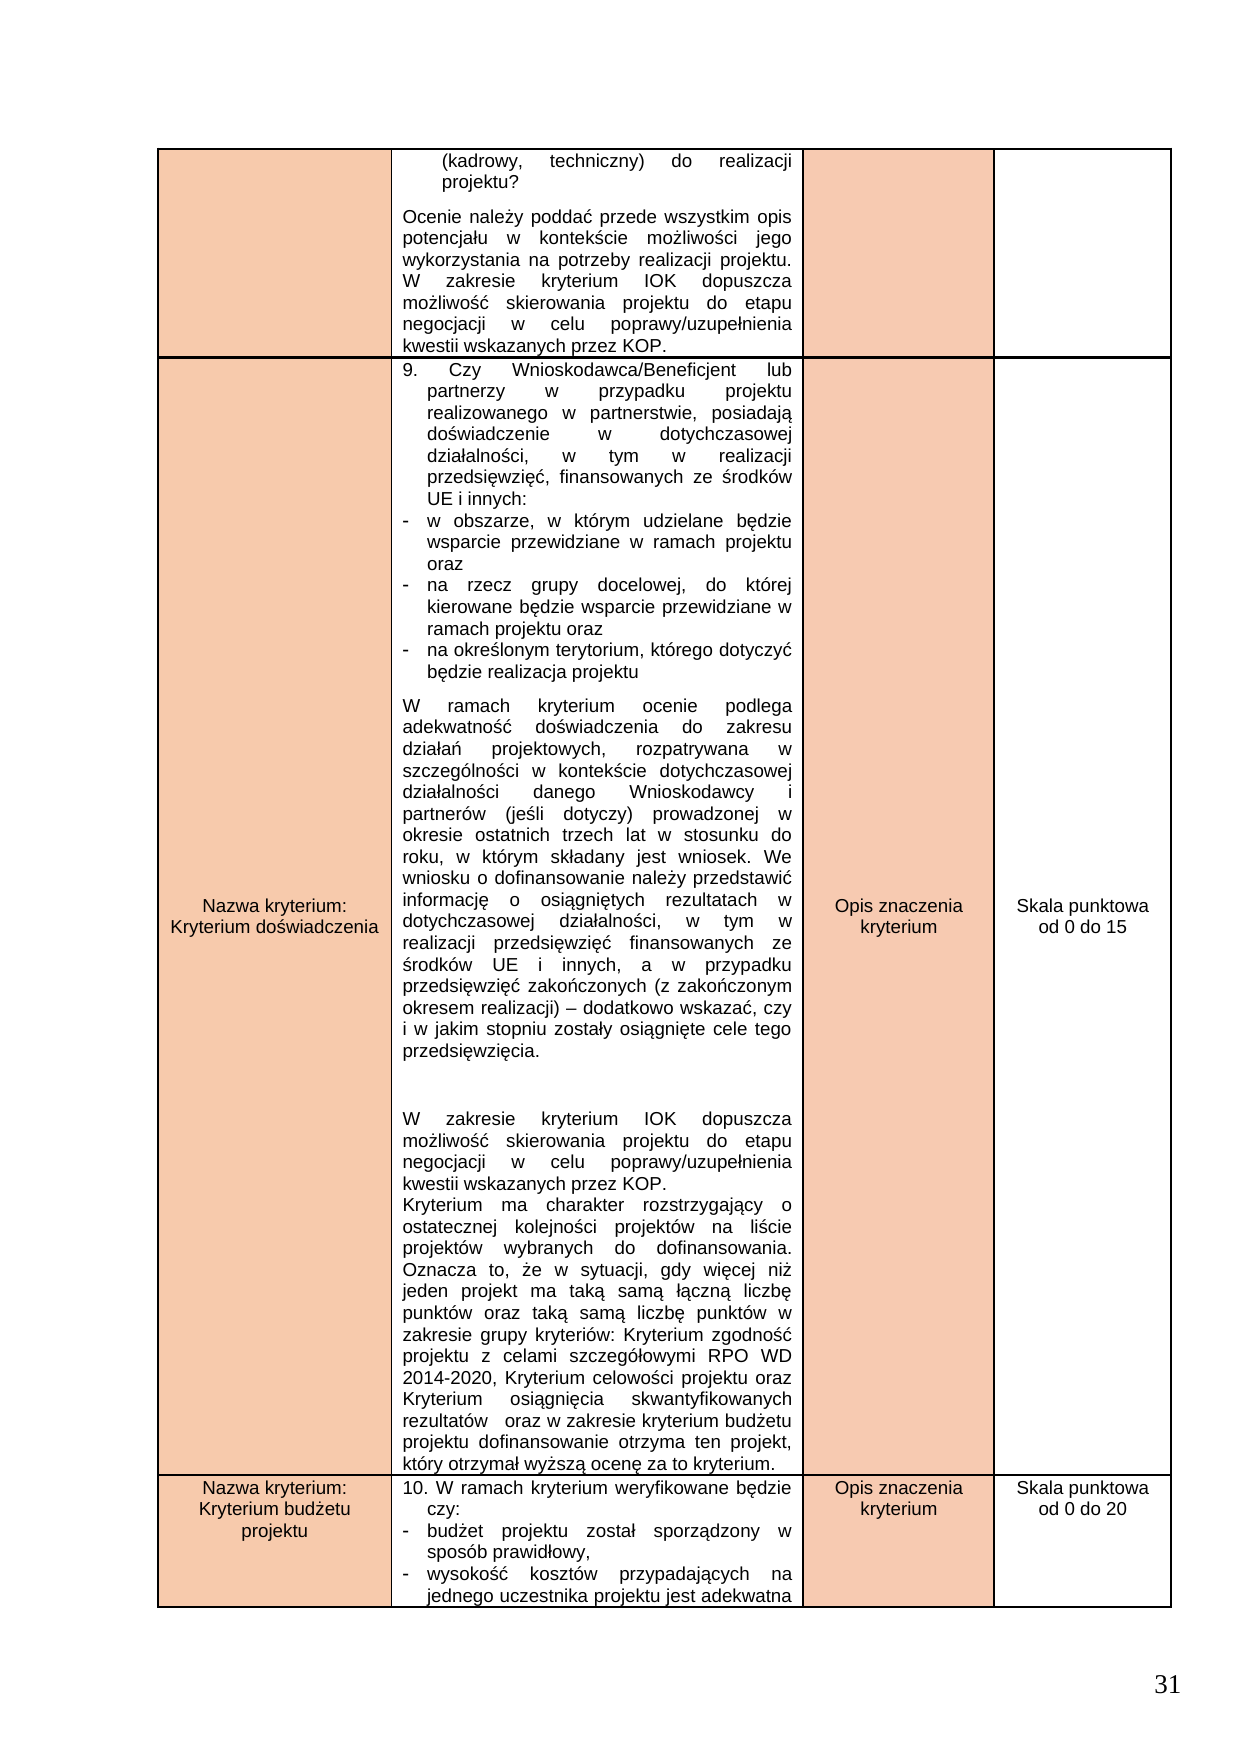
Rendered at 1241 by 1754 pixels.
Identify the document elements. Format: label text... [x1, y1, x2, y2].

table_cell Skala punktowa od 0 do 15 [995, 359, 1170, 1474]
table_cell Opis znaczenia kryterium [804, 359, 993, 1474]
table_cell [392, 150, 802, 356]
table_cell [995, 150, 1170, 356]
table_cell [159, 1476, 391, 1606]
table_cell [392, 1476, 802, 1606]
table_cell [804, 150, 993, 356]
table_cell Nazwa kryterium: Kryterium doświadczenia [159, 359, 391, 1474]
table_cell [995, 1476, 1170, 1606]
table_cell 9. Czy Wnioskodawca/Beneficjent lub partnerzy w przypadku projektu realizowanego w partnerstwie, posiadają doświadczenie w dotychczasowej działalności, w tym w realizacji przedsięwzięć, finansowanych ze środków UE i innych: w obszarze, w którym udzielane będzie wsparcie przewidziane w ramach projektu oraz na rzecz grupy docelowej, do której kierowane będzie wsparcie przewidziane w ramach projektu oraz na określonym terytorium, którego dotyczyć będzie realizacja projektu W ramach kryterium ocenie podlega adekwatność doświadczenia do zakresu działań projektowych, rozpatrywana w szczególności w kontekście dotychczasowej działalności danego Wnioskodawcy i partnerów (jeśli dotyczy) prowadzonej w okresie ostatnich trzech lat w stosunku do roku, w którym składany jest wniosek. We wniosku o dofinansowanie należy przedstawić informację o osiągniętych rezultatach w dotychczasowej działalności, w tym w realizacji przedsięwzięć finansowanych ze środków UE i innych, a w przypadku przedsięwzięć zakończonych (z zakończonym okresem realizacji) – dodatkowo wskazać, czy i w jakim stopniu zostały osiągnięte cele tego przedsięwzięcia. W zakresie kryterium IOK dopuszcza możliwość skierowania projektu do etapu negocjacji w celu poprawy/uzupełnienia kwestii wskazanych przez KOP. Kryterium ma charakter rozstrzygający o ostatecznej kolejności projektów na liście projektów wybranych do dofinansowania. Oznacza to, że w sytuacji, gdy więcej niż jeden projekt ma taką samą łączną liczbę punktów oraz taką samą liczbę punktów w zakresie grupy kryteriów: Kryterium zgodność projektu z celami szczegółowymi RPO WD 2014-2020, Kryterium celowości projektu oraz Kryterium osiągnięcia skwantyfikowanych rezultatów oraz w zakresie kryterium budżetu projektu dofinansowanie otrzyma ten projekt, który otrzymał wyższą ocenę za to kryterium. [392, 359, 802, 1474]
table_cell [159, 150, 391, 356]
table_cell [804, 1476, 993, 1606]
